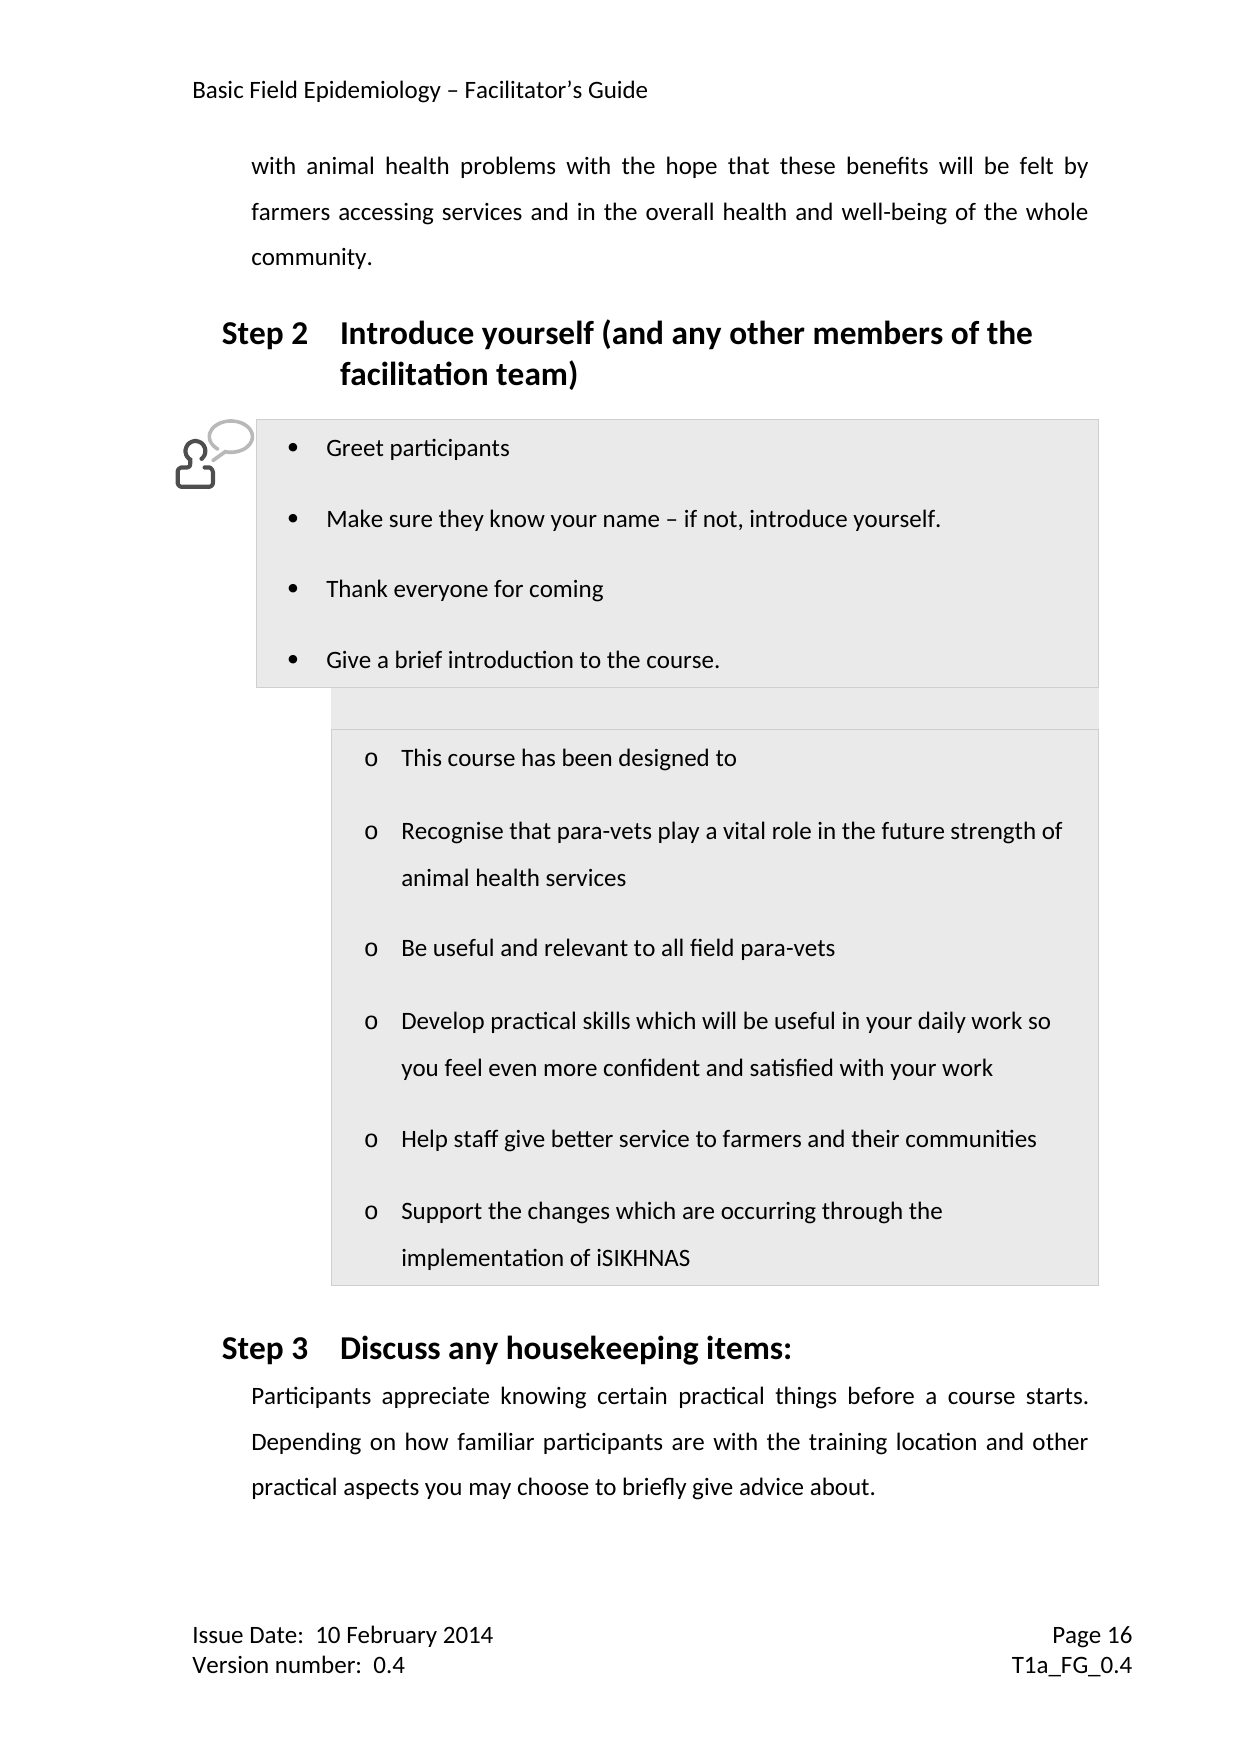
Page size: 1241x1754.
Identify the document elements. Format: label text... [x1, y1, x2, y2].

subtitle Introduce yourself (and any other members of the facilitation team) [222, 312, 1090, 394]
list Make sure they know your name – if not, introduce yourself. [257, 489, 1098, 533]
list Be useful and relevant to all field para-vets [332, 919, 1098, 964]
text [251, 150, 1090, 272]
list Support the changes which are occurring through the implementation of iSIKHNAS [332, 1182, 1098, 1285]
list Recognise that para-vets play a vital role in the future strength of animal health services [332, 801, 1098, 892]
text Participants appreciate knowing certain practical things before a course starts. Depending on how familiar participants are with the training location and other practical aspects you may choose to briefly give advice about. [251, 1380, 1090, 1502]
list This course has been designed to [332, 730, 1098, 774]
list Greet participants [257, 420, 1098, 463]
list Give a brief introduction to the course. [257, 631, 1098, 687]
list Develop practical skills which will be useful in your daily work so you feel even more confident and satisfied with your work [332, 992, 1098, 1083]
list Thank everyone for coming [257, 560, 1098, 604]
subtitle Discuss any housekeeping items: [222, 1327, 1090, 1367]
list Help staff give better service to farmers and their communities [332, 1109, 1098, 1154]
